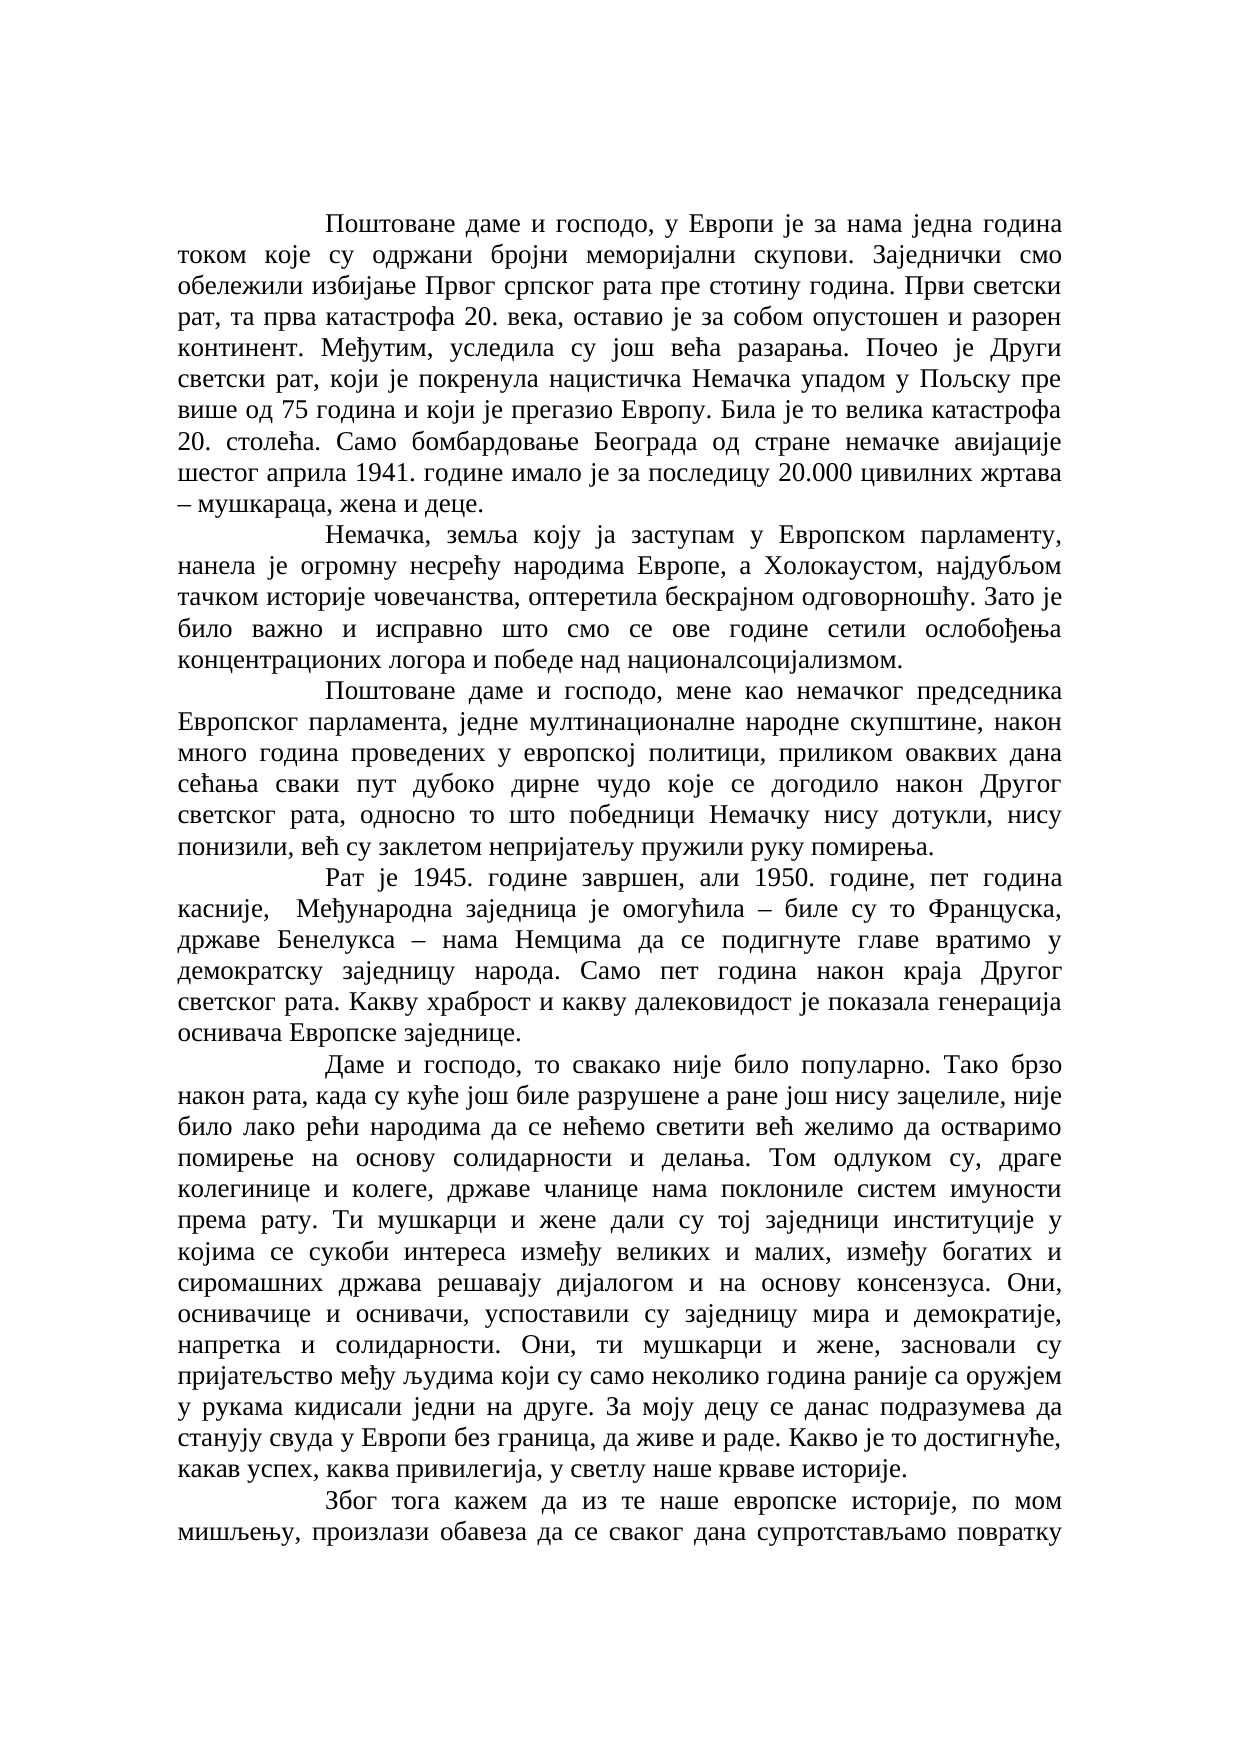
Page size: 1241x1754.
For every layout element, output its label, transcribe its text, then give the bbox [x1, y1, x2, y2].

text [177, 1484, 1063, 1546]
text Рат је 1945. године завршен, али 1950. године, пет година касније, Међународна заједница је омогућила – биле су то Француска, државе Бенелукса – нама Немцима да се подигнуте главе вратимо у демократску заједницу народа. Само пет година након краја Другог светског рата. Какву храброст и какву далековидост је показала генерација оснивача Европске заједнице. [177, 861, 1063, 1048]
text Даме и господо, то свакако није било популарно. Тако брзо након рата, када су куће још биле разрушене а ране још нису зацелиле, није било лако рећи народима да се нећемо светити већ желимо да остваримо помирење на основу солидарности и делања. Том одлуком су, драге колегинице и колеге, државе чланице нама поклониле систем имуности према рату. Ти мушкарци и жене дали су тој заједници институције у којима се сукоби интереса између великих и малих, између богатих и сиромашних држава решавају дијалогом и на основу консензуса. Они, оснивачице и оснивачи, успоставили су заједницу мира и демократије, напретка и солидарности. Они, ти мушкарци и жене, засновали су пријатељство међу људима који су само неколико година раније са оружјем у рукама кидисали једни на друге. За моју децу се данас подразумева да станују свуда у Европи без граница, да живе и раде. Какво је то достигнуће, какав успех, каква привилегија, у светлу наше крваве историје. [177, 1048, 1063, 1484]
text Поштоване даме и господо, у Европи је за нама једна година током које су одржани бројни меморијални скупови. Заједнички смо обележили избијање Првог српског рата пре стотину година. Први светски рат, та прва катастрофа 20. века, оставио је за собом опустошен и разорен континент. Међутим, уследила су још већа разарања. Почео је Други светски рат, који је покренула нацистичка Немачка упадом у Пољску пре више од 75 година и који је прегазио Европу. Била је то велика катастрофа 20. столећа. Само бомбардовање Београда од стране немачке авијације шестог априла 1941. године имало је за последицу 20.000 цивилних жртава – мушкараца, жена и деце. [177, 207, 1063, 518]
text Немачка, земља коју ја заступам у Европском парламенту, нанела је огромну несрећу народима Европе, а Холокаустом, најдубљом тачком историје човечанства, оптеретила бескрајном одговорношћу. Зато је било важно и исправно што смо се ове године сетили ослобођења концентрационих логора и победе над националсоцијализмом. [177, 518, 1063, 674]
text Поштоване даме и господо, мене као немачког председника Европског парламента, једне мултинационалне народне скупштине, након много година проведених у европској политици, приликом оваквих дана сећања сваки пут дубоко дирне чудо које се догодило након Другог светског рата, односно то што победници Немачку нису дотукли, нису понизили, већ су заклетом непријатељу пружили руку помирења. [177, 674, 1063, 861]
